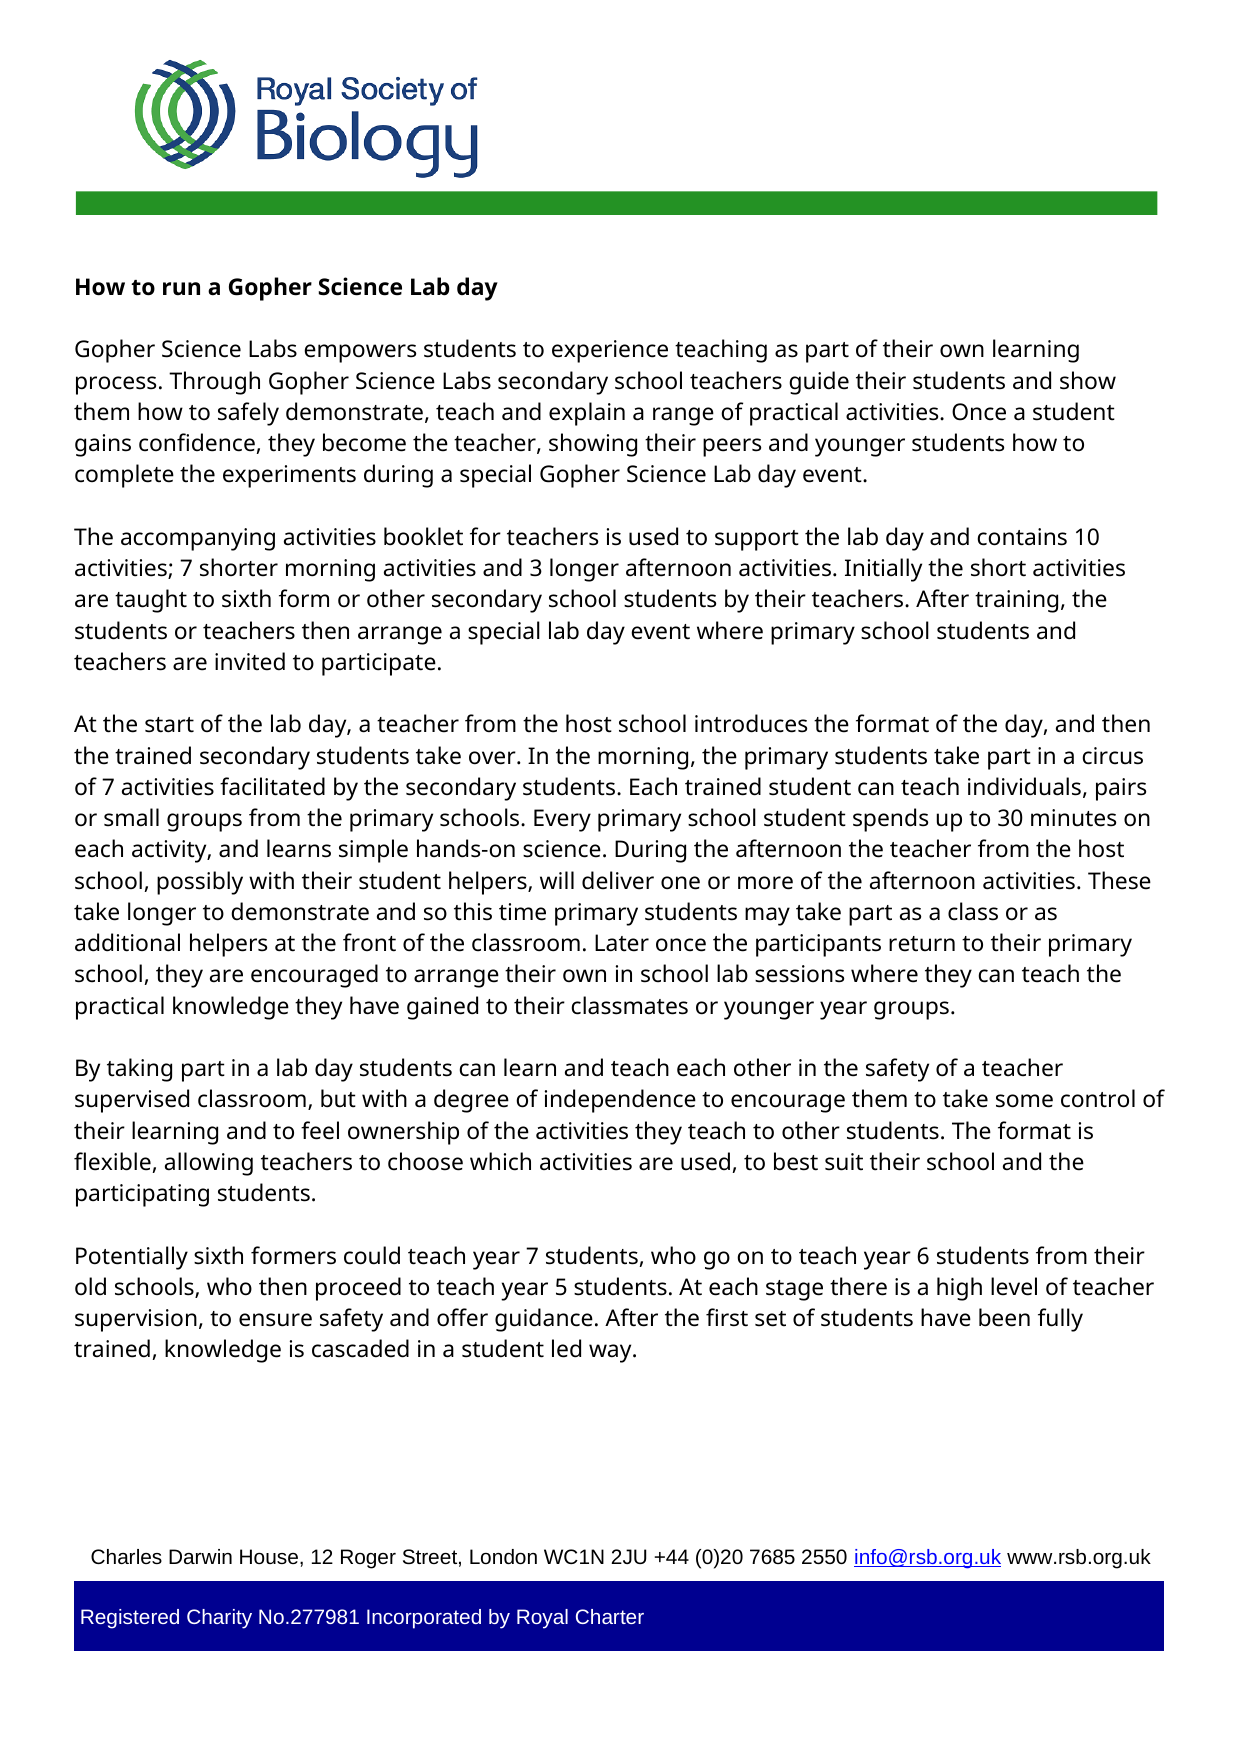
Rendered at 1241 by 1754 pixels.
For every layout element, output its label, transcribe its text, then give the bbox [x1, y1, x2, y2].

text Potentially sixth formers could teach year 7 students, who go on to teach year 6 students from their old schools, who then proceed to teach year 5 students. At each stage there is a high level of teacher supervision, to ensure safety and offer guidance. After the first set of students have been fully trained, knowledge is cascaded in a student led way. [74, 1240, 1167, 1365]
text At the start of the lab day, a teacher from the host school introduces the format of the day, and then the trained secondary students take over. In the morning, the primary students take part in a circus of 7 activities facilitated by the secondary students. Each trained student can teach individuals, pairs or small groups from the primary schools. Every primary school student spends up to 30 minutes on each activity, and learns simple hands-on science. During the afternoon the teacher from the host school, possibly with their student helpers, will deliver one or more of the afternoon activities. These take longer to demonstrate and so this time primary students may take part as a class or as additional helpers at the front of the classroom. Later once the participants return to their primary school, they are encouraged to arrange their own in school lab sessions where they can teach the practical knowledge they have gained to their classmates or younger year groups. [74, 708, 1167, 1021]
text Gopher Science Labs empowers students to experience teaching as part of their own learning process. Through Gopher Science Labs secondary school teachers guide their students and show them how to safely demonstrate, teach and explain a range of practical activities. Once a student gains confidence, they become the teacher, showing their peers and younger students how to complete the experiments during a special Gopher Science Lab day event. [74, 333, 1167, 490]
text The accompanying activities booklet for teachers is used to support the lab day and contains 10 activities; 7 shorter morning activities and 3 longer afternoon activities. Initially the short activities are taught to sixth form or other secondary school students by their teachers. After training, the students or teachers then arrange a special lab day event where primary school students and teachers are invited to participate. [74, 521, 1167, 677]
text By taking part in a lab day students can learn and teach each other in the safety of a teacher supervised classroom, but with a degree of independence to encourage them to take some control of their learning and to feel ownership of the activities they teach to other students. The format is flexible, allowing teachers to choose which activities are used, to best suit their school and the participating students. [74, 1052, 1167, 1208]
picture [118, 44, 498, 189]
text How to run a Gopher Science Lab day [74, 271, 1167, 302]
